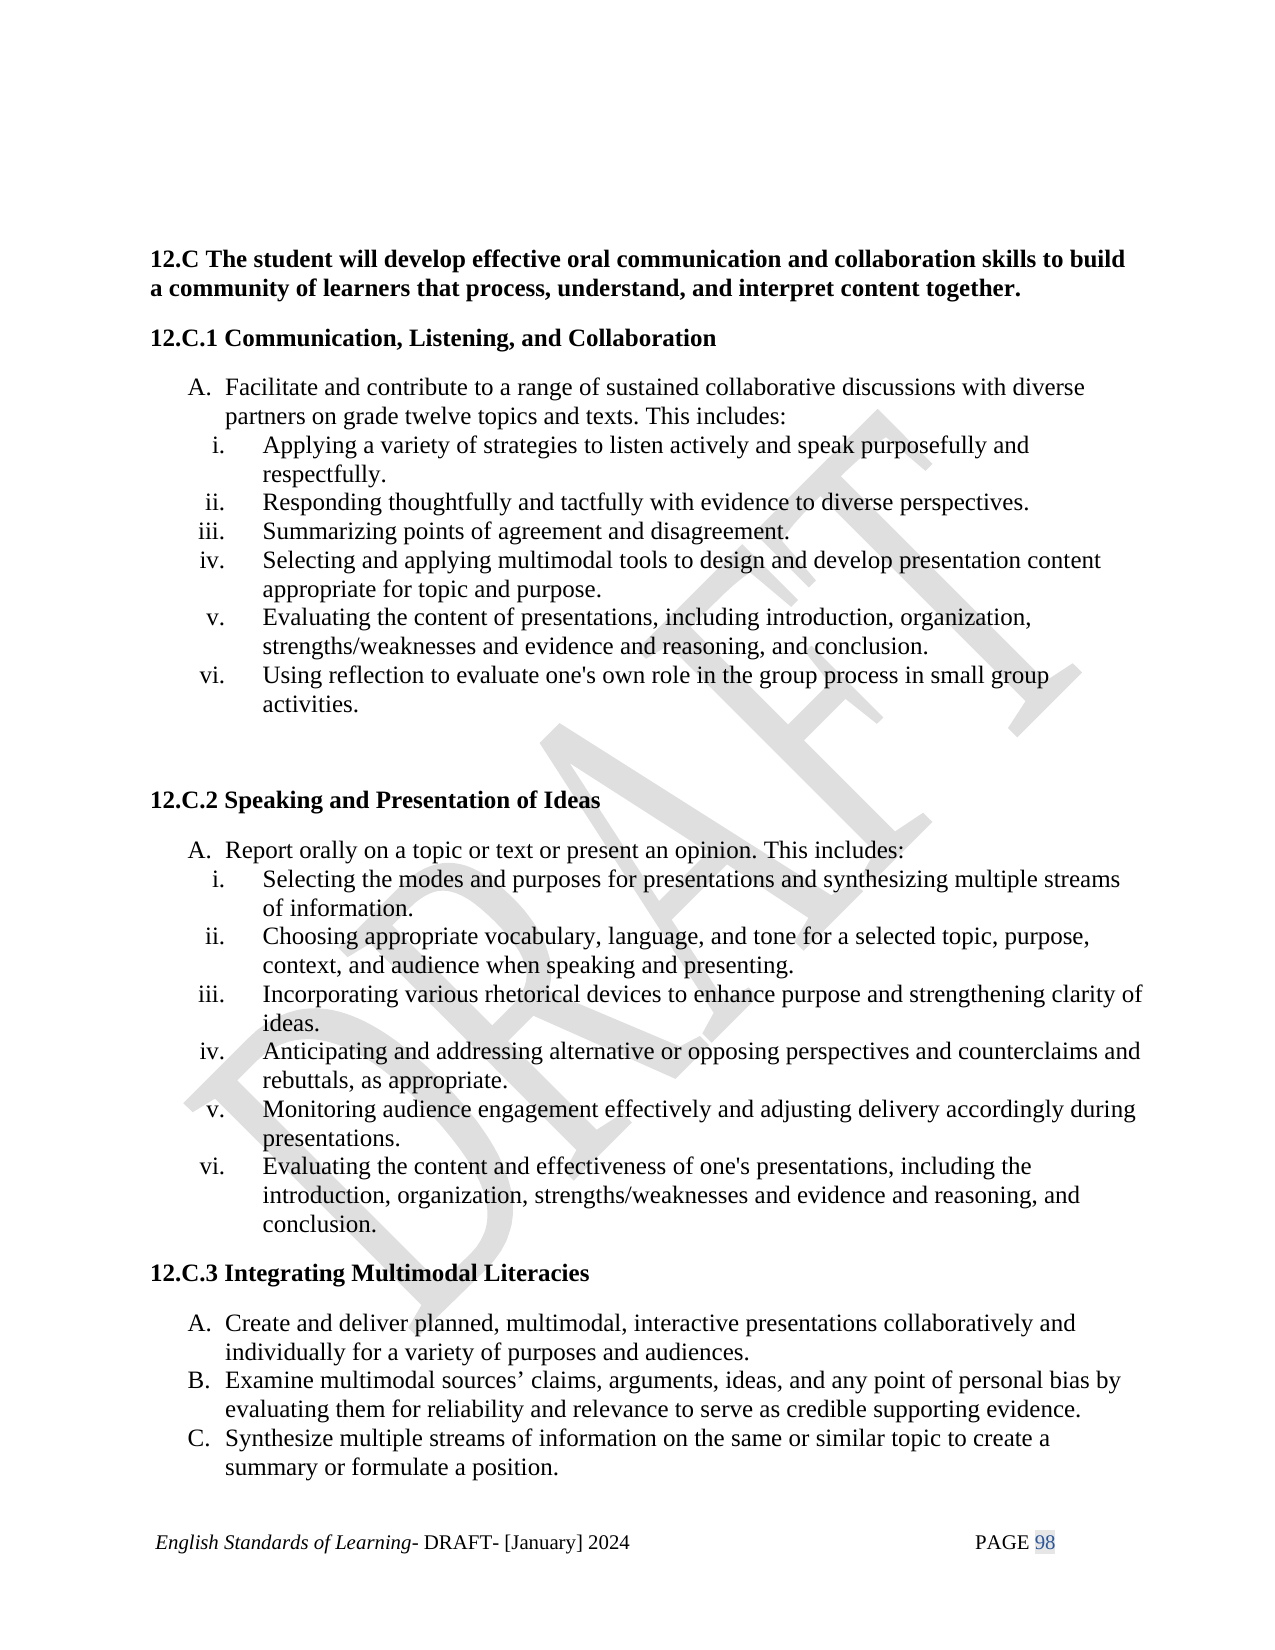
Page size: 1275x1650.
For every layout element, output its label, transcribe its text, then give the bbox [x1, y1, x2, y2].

list Report orally on a topic or text or present an opinion. This includes: [187, 835, 1144, 864]
list Incorporating various rhetorical devices to enhance purpose and strengthening clarity of ideas. [225, 979, 1144, 1036]
text 12.C.3 Integrating Multimodal Literacies [150, 1258, 1144, 1287]
list Create and deliver planned, multimodal, interactive presentations collaboratively and individually for a variety of purposes and audiences. [187, 1308, 1144, 1366]
list Responding thoughtfully and tactfully with evidence to diverse perspectives. [225, 487, 1144, 516]
list Selecting the modes and purposes for presentations and synthesizing multiple streams of information. [225, 864, 1144, 921]
list Examine multimodal sources’ claims, arguments, ideas, and any point of personal bias by evaluating them for reliability and relevance to serve as credible supporting evidence. [187, 1366, 1144, 1423]
list Selecting and applying multimodal tools to design and develop presentation content appropriate for topic and purpose. [225, 545, 1144, 602]
text 12.C.2 Speaking and Presentation of Ideas [150, 786, 1144, 814]
list Anticipating and addressing alternative or opposing perspectives and counterclaims and rebuttals, as appropriate. [225, 1036, 1144, 1094]
list Evaluating the content of presentations, including introduction, organization, strengths/weaknesses and evidence and reasoning, and conclusion. [225, 602, 1144, 660]
list Synthesize multiple streams of information on the same or similar topic to create a summary or formulate a position. [187, 1423, 1144, 1481]
list Evaluating the content and effectiveness of one's presentations, including the introduction, organization, strengths/weaknesses and evidence and reasoning, and conclusion. [225, 1151, 1144, 1238]
list Applying a variety of strategies to listen actively and speak purposefully and respectfully. [225, 430, 1144, 487]
list Choosing appropriate vocabulary, language, and tone for a selected topic, purpose, context, and audience when speaking and presenting. [225, 921, 1144, 979]
text 12.C The student will develop effective oral communication and collaboration skills to build a community of learners that process, understand, and interpret content together. [150, 244, 1144, 302]
text 12.C.1 Communication, Listening, and Collaboration [150, 323, 1144, 352]
list Monitoring audience engagement effectively and adjusting delivery accordingly during presentations. [225, 1094, 1144, 1151]
list Summarizing points of agreement and disagreement. [225, 516, 1144, 545]
list Facilitate and contribute to a range of sustained collaborative discussions with diverse partners on grade twelve topics and texts. This includes: [187, 372, 1144, 430]
list Using reflection to evaluate one's own role in the group process in small group activities. [225, 660, 1144, 717]
